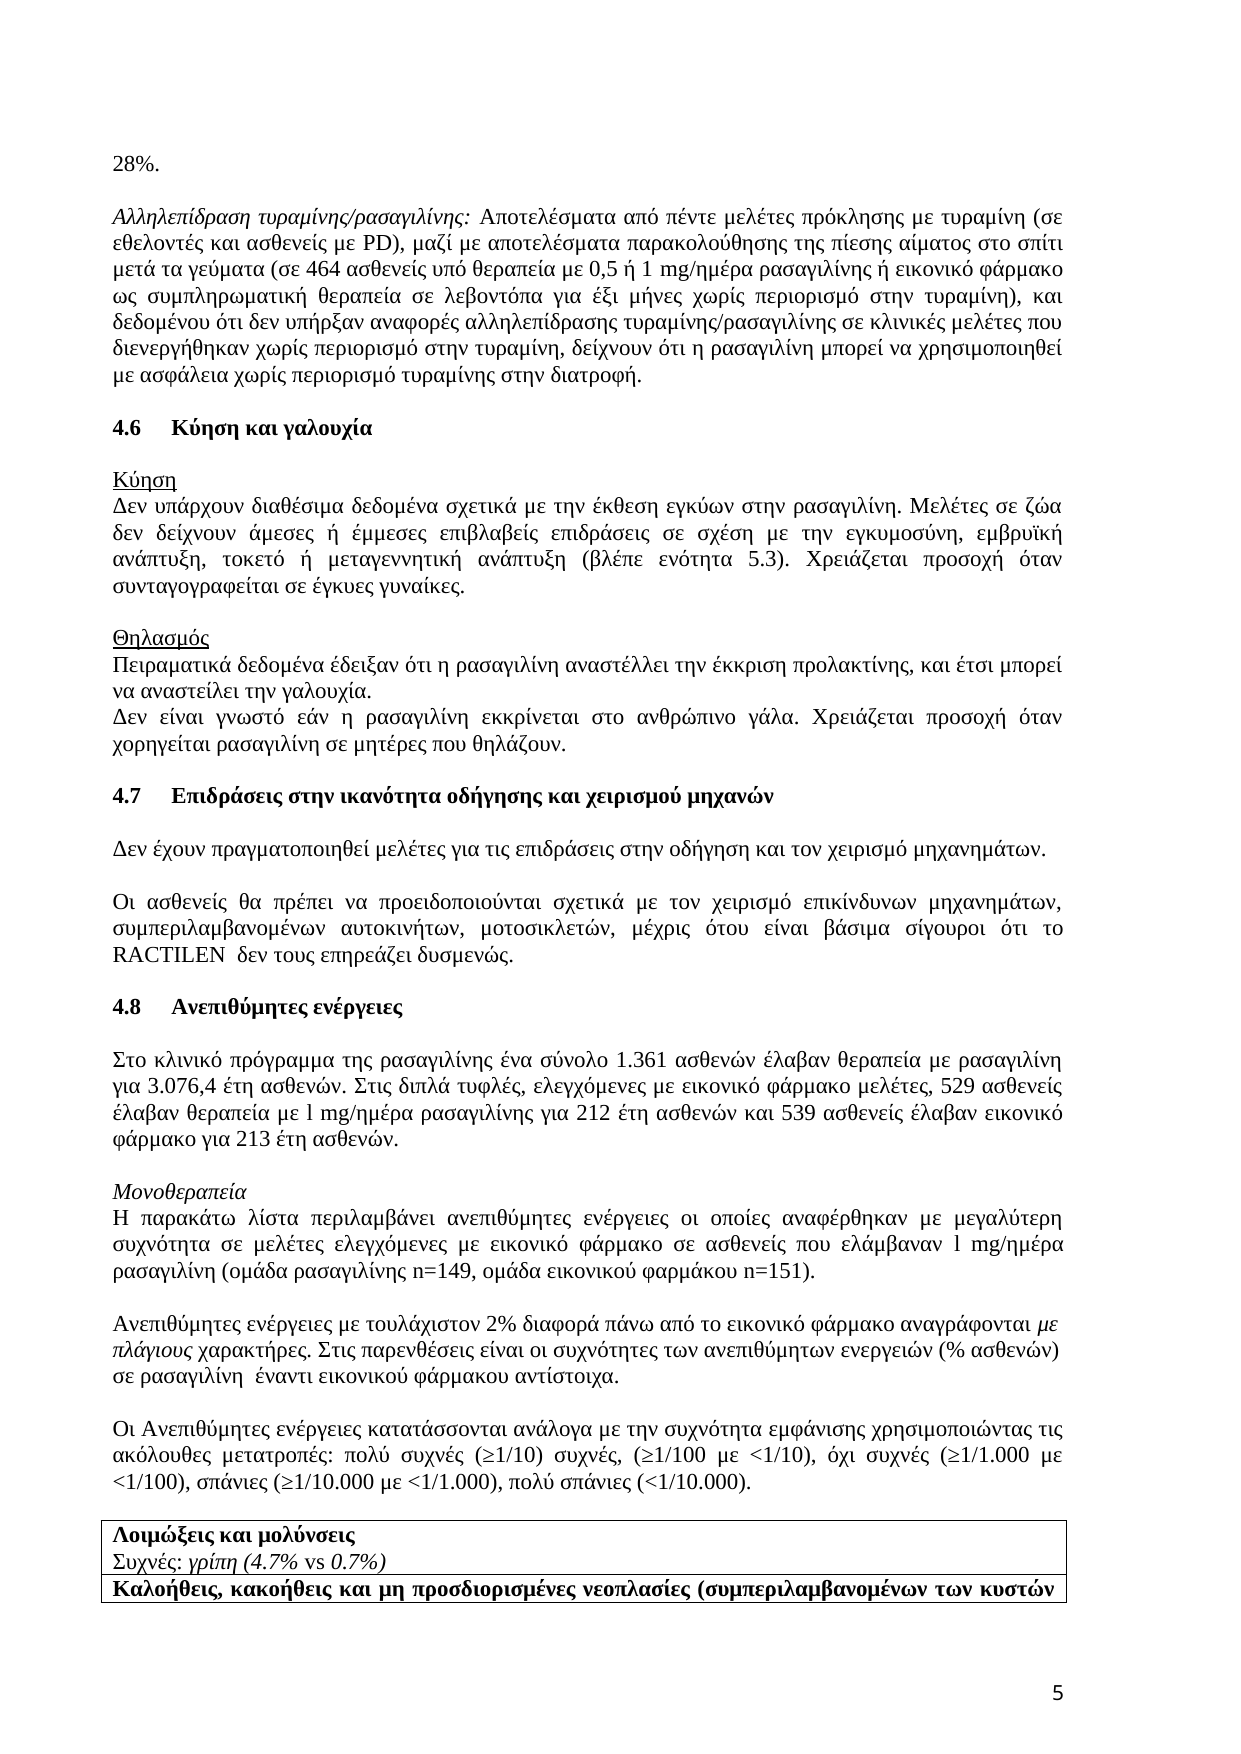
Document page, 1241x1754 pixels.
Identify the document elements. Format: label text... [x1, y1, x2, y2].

list Επιδράσεις στην ικανότητα οδήγησης και χειρισμού μηχανών [112, 782, 1064, 809]
text Δεν υπάρχουν διαθέσιμα δεδομένα σχετικά με την έκθεση εγκύων στην ρασαγιλίνη. Μελέτες σε ζώα δεν δείχνουν άμεσες ή έμμεσες επιβλαβείς επιδράσεις σε σχέση με την εγκυμοσύνη, εμβρυϊκή ανάπτυξη, τοκετό ή μεταγεννητική ανάπτυξη (βλέπε ενότητα 5.3). Χρειάζεται προσοχή όταν συνταγογραφείται σε έγκυες γυναίκες. [112, 493, 1064, 598]
list Ανεπιθύμητες ενέργειες [112, 993, 1064, 1020]
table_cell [102, 1575, 1066, 1602]
list Κύηση και γαλουχία [112, 413, 1064, 440]
text Δεν είναι γνωστό εάν η ρασαγιλίνη εκκρίνεται στο ανθρώπινο γάλα. Χρειάζεται προσοχή όταν χορηγείται ρασαγιλίνη σε μητέρες που θηλάζουν. [112, 703, 1064, 756]
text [112, 150, 1064, 176]
text Ανεπιθύμητες ενέργειες με τουλάχιστον 2% διαφορά πάνω από το εικονικό φάρμακο αναγράφονται με πλάγιους χαρακτήρες. Στις παρενθέσεις είναι οι συχνότητες των ανεπιθύμητων ενεργειών (% ασθενών) σε ρασαγιλίνη έναντι εικονικού φάρμακου αντίστοιχα. [112, 1309, 1064, 1389]
text Η παρακάτω λίστα περιλαμβάνει ανεπιθύμητες ενέργειες οι οποίες αναφέρθηκαν με μεγαλύτερη συχνότητα σε μελέτες ελεγχόμενες με εικονικό φάρμακο σε ασθενείς που ελάμβαναν l mg/ημέρα ρασαγιλίνη (ομάδα ρασαγιλίνης n=149, ομάδα εικονικού φαρμάκου n=151). [112, 1204, 1064, 1283]
text Δεν έχουν πραγματοποιηθεί μελέτες για τις επιδράσεις στην οδήγηση και τον χειρισμό μηχανημάτων. [112, 835, 1064, 862]
text Μονοθεραπεία [112, 1178, 1064, 1204]
text Στο κλινικό πρόγραμμα της ρασαγιλίνης ένα σύνολο 1.361 ασθενών έλαβαν θεραπεία με ρασαγιλίνη για 3.076,4 έτη ασθενών. Στις διπλά τυφλές, ελεγχόμενες με εικονικό φάρμακο μελέτες, 529 ασθενείς έλαβαν θεραπεία με l mg/ημέρα ρασαγιλίνης για 212 έτη ασθενών και 539 ασθενείς έλαβαν εικονικό φάρμακο για 213 έτη ασθενών. [112, 1046, 1064, 1151]
text Θηλασμός [112, 624, 1064, 651]
text Αλληλεπίδραση τυραμίνης/ρασαγιλίνης: Αποτελέσματα από πέντε μελέτες πρόκλησης με τυραμίνη (σε εθελοντές και ασθενείς με PD), μαζί με αποτελέσματα παρακολούθησης της πίεσης αίματος στο σπίτι μετά τα γεύματα (σε 464 ασθενείς υπό θεραπεία με 0,5 ή 1 mg/ημέρα ρασαγιλίνης ή εικονικό φάρμακο ως συμπληρωματική θεραπεία σε λεβοντόπα για έξι μήνες χωρίς περιορισμό στην τυραμίνη), και δεδομένου ότι δεν υπήρξαν αναφορές αλληλεπίδρασης τυραμίνης/ρασαγιλίνης σε κλινικές μελέτες που διενεργήθηκαν χωρίς περιορισμό στην τυραμίνη, δείχνουν ότι η ρασαγιλίνη μπορεί να χρησιμοποιηθεί με ασφάλεια χωρίς περιορισμό τυραμίνης στην διατροφή. [112, 203, 1064, 387]
text Πειραματικά δεδομένα έδειξαν ότι η ρασαγιλίνη αναστέλλει την έκκριση προλακτίνης, και έτσι μπορεί να αναστείλει την γαλουχία. [112, 651, 1064, 703]
text Κύηση [112, 466, 1064, 493]
table_header Λοιμώξεις και μολύνσεις Συχνές: γρίπη (4.7% vs 0.7%) [102, 1521, 1066, 1574]
text Οι ασθενείς θα πρέπει να προειδοποιούνται σχετικά με τον χειρισμό επικίνδυνων μηχανημάτων, συμπεριλαμβανομένων αυτοκινήτων, μοτοσικλετών, μέχρις ότου είναι βάσιμα σίγουροι ότι το RACTILEN δεν τους επηρεάζει δυσμενώς. [112, 888, 1064, 967]
text Οι Ανεπιθύμητες ενέργειες κατατάσσονται ανάλογα με την συχνότητα εμφάνισης χρησιμοποιώντας τις ακόλουθες μετατροπές: πολύ συχνές (≥1/10) συχνές, (≥1/100 με <1/10), όχι συχνές (≥1/1.000 με <1/100), σπάνιες (≥1/10.000 με <1/1.000), πολύ σπάνιες (<1/10.000). [112, 1415, 1064, 1494]
